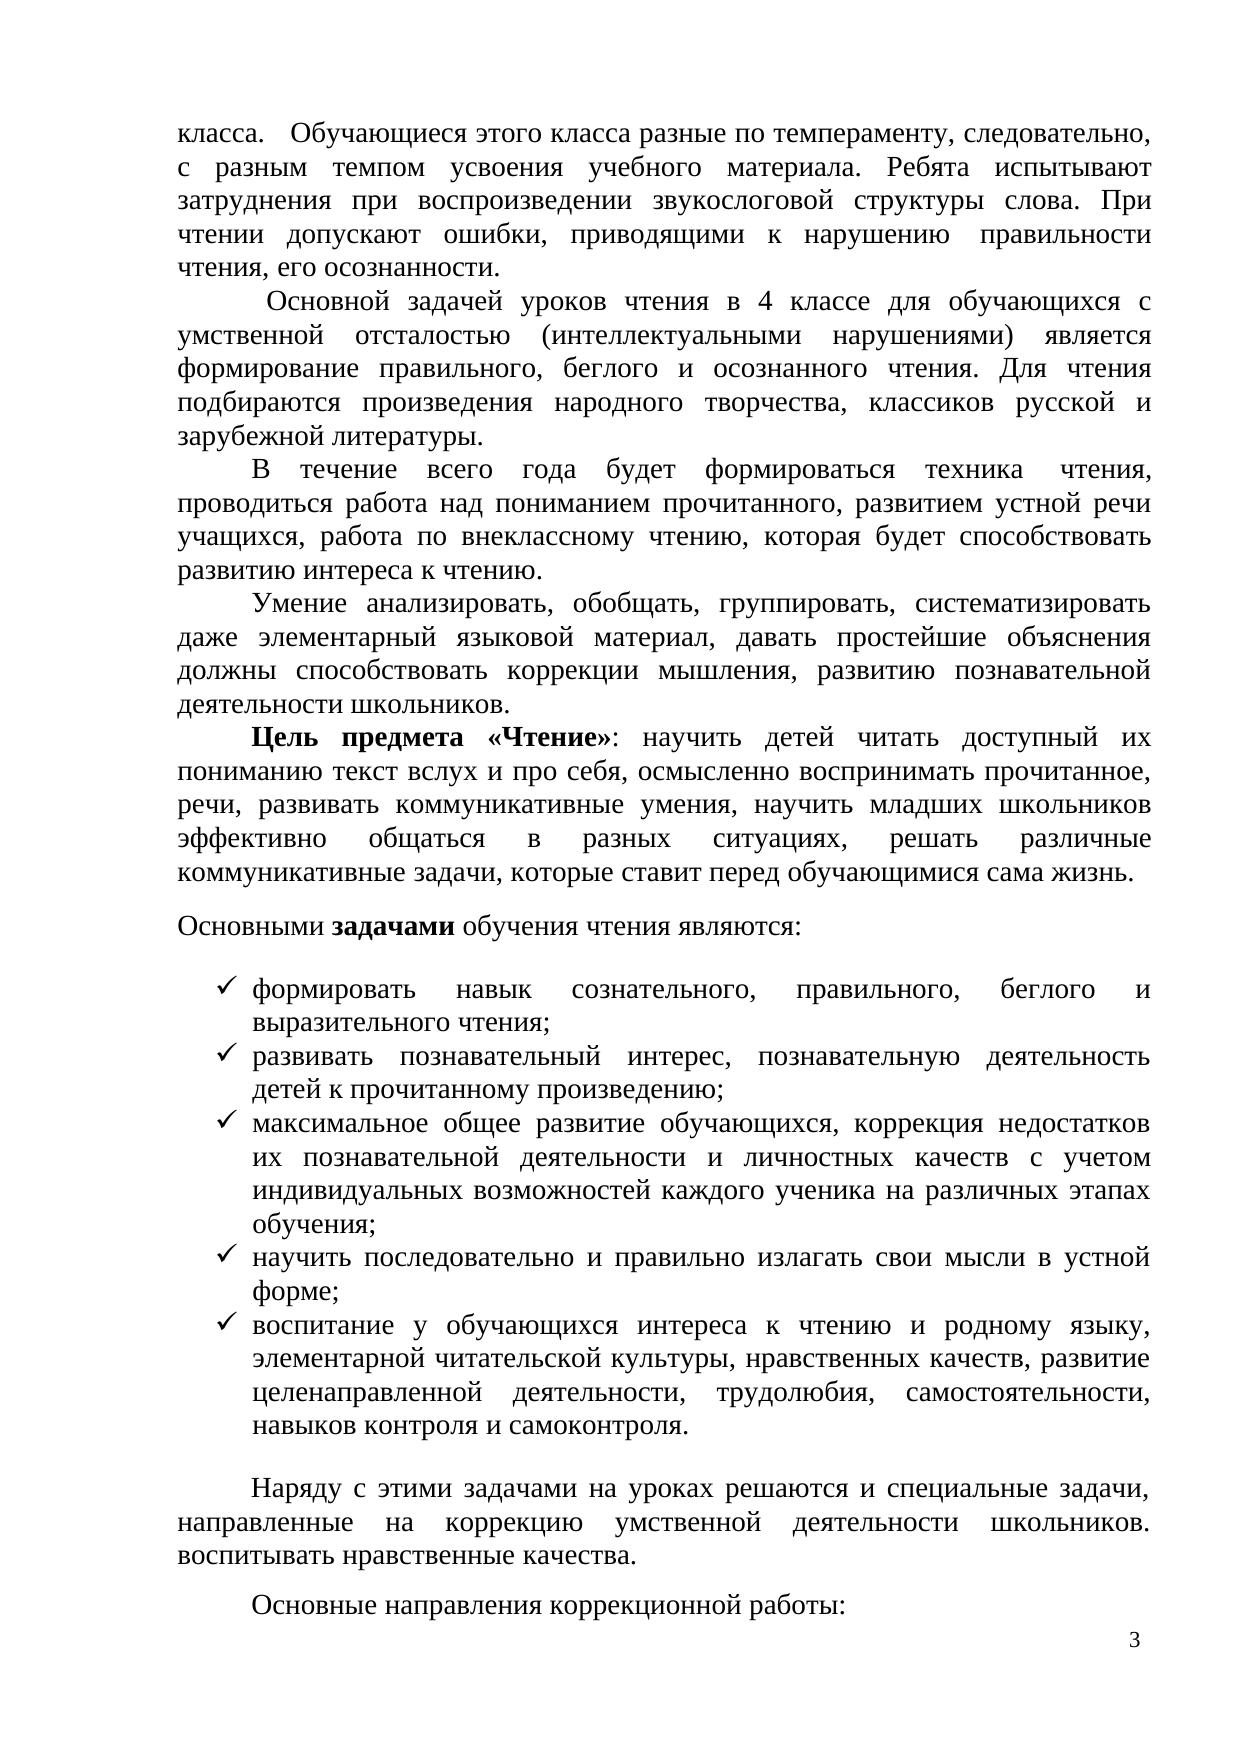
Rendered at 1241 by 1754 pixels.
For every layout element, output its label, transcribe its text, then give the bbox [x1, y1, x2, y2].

list формировать навык сознательного, правильного, беглого и выразительного чтения; [214, 971, 1151, 1038]
text Наряду с этими задачами на уроках решаются и специальные задачи, направленные на коррекцию умственной деятельности школьников. воспитывать нравственные качества. [177, 1470, 1150, 1571]
text Основные направления коррекционной работы: [251, 1587, 1176, 1621]
text В течение всего года будет формироваться техника чтения, проводиться работа над пониманием прочитанного, развитием устной речи учащихся, работа по внеклассному чтению, которая будет способствовать развитию интереса к чтению. [177, 451, 1152, 585]
text Цель предмета «Чтение»: научить детей читать доступный их пониманию текст вслух и про себя, осмысленно воспринимать прочитанное, речи, развивать коммуникативные умения, научить младших школьников эффективно общаться в разных ситуациях, решать различные коммуникативные задачи, которые ставит перед обучающимися сама жизнь. [177, 719, 1152, 887]
text Основными задачами обучения чтения являются: [177, 908, 1176, 942]
text класса. Обучающиеся этого класса разные по темпераменту, следовательно, с разным темпом усвоения учебного материала. Ребята испытывают затруднения при воспроизведении звукослоговой структуры слова. При чтении допускают ошибки, приводящими к нарушению правильности чтения, его осознанности. [177, 115, 1152, 283]
list научить последовательно и правильно излагать свои мысли в устной форме; [214, 1239, 1151, 1307]
text Основной задачей уроков чтения в 4 классе для обучающихся с умственной отсталостью (интеллектуальными нарушениями) является формирование правильного, беглого и осознанного чтения. Для чтения подбираются произведения народного творчества, классиков русской и зарубежной литературы. [177, 283, 1152, 451]
list воспитание у обучающихся интереса к чтению и родному языку, элементарной читательской культуры, нравственных качеств, развитие целенаправленной деятельности, трудолюбия, самостоятельности, навыков контроля и самоконтроля. [214, 1307, 1151, 1441]
list развивать познавательный интерес, познавательную деятельность детей к прочитанному произведению; [214, 1038, 1151, 1105]
list максимальное общее развитие обучающихся, коррекция недостатков их познавательной деятельности и личностных качеств с учетом индивидуальных возможностей каждого ученика на различных этапах обучения; [214, 1105, 1151, 1239]
text Умение анализировать, обобщать, группировать, систематизировать даже элементарный языковой материал, давать простейшие объяснения должны способствовать коррекции мышления, развитию познавательной деятельности школьников. [177, 585, 1151, 719]
